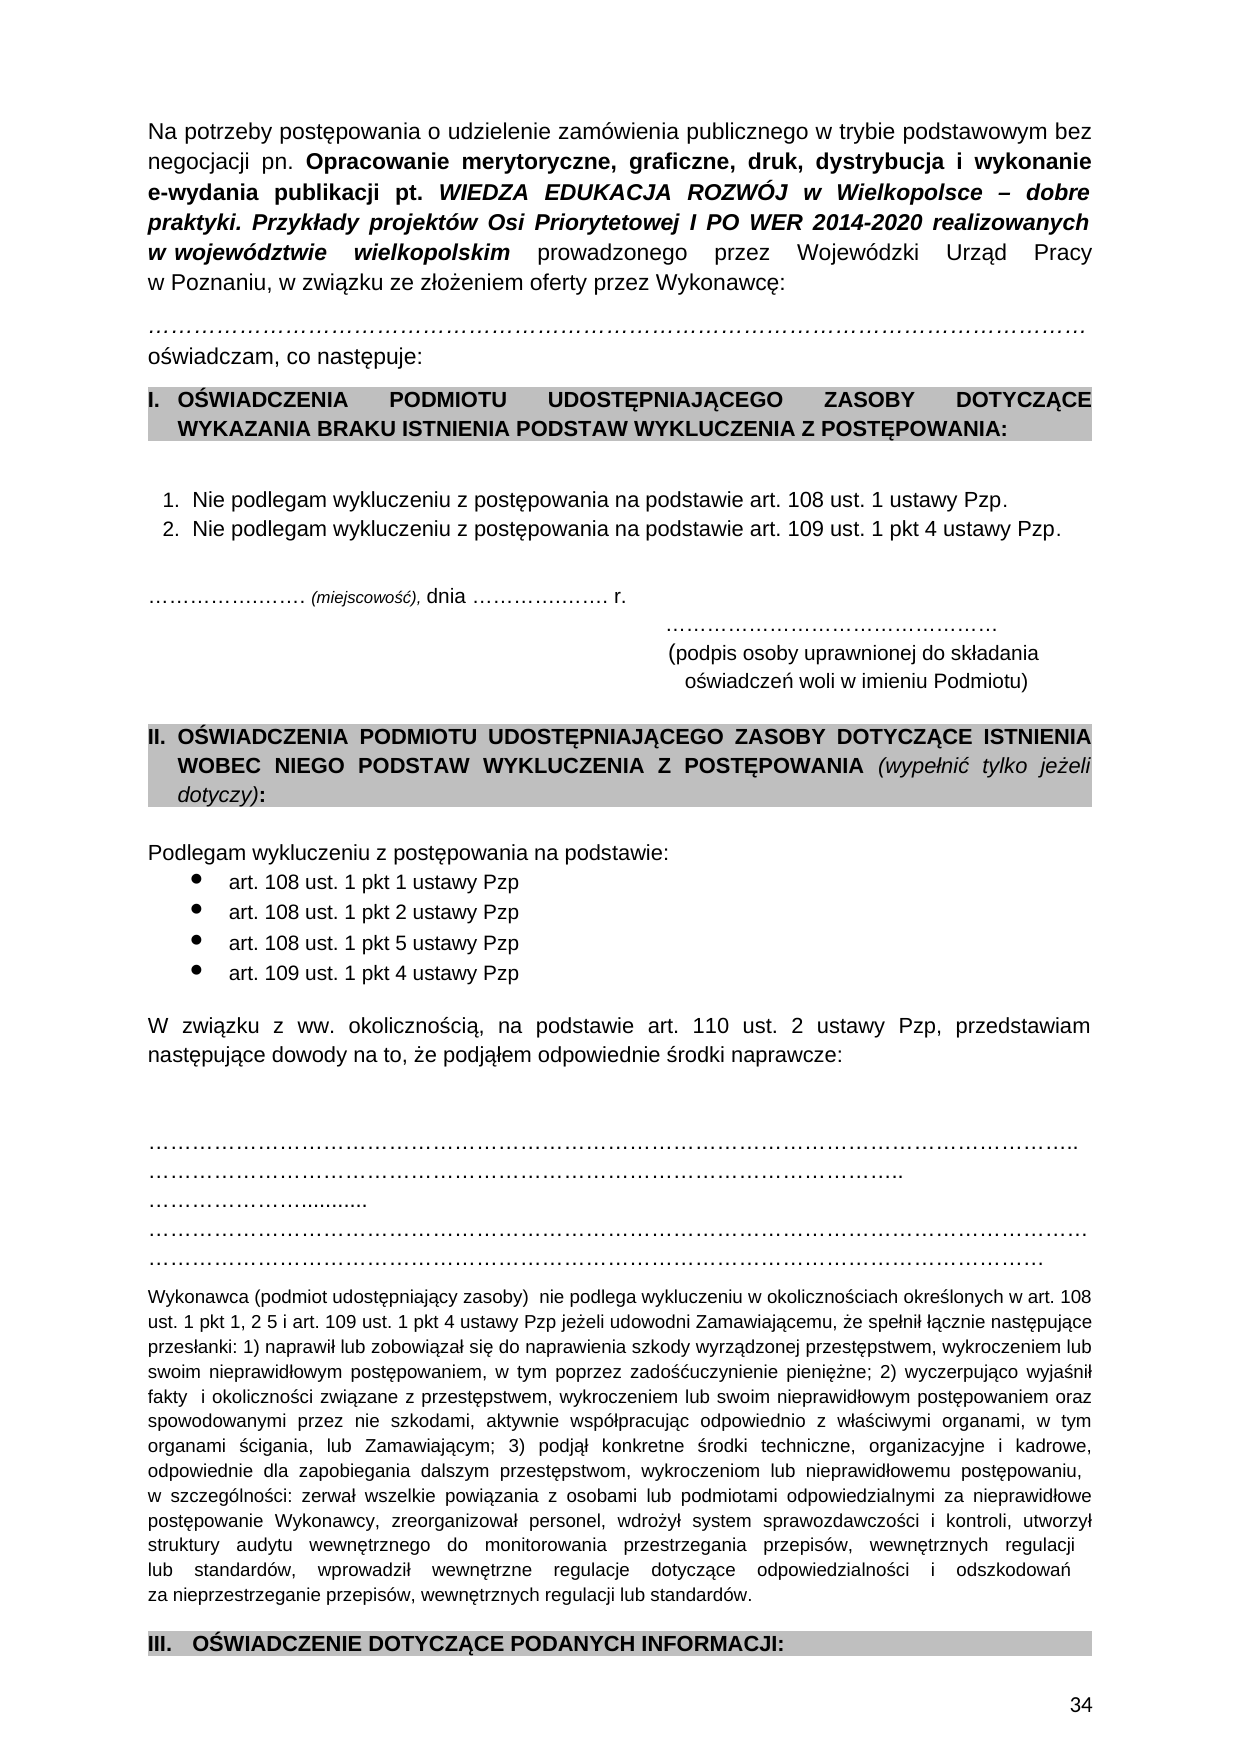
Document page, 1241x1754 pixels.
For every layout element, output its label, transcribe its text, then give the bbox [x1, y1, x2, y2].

list art. 108 ust. 1 pkt 1 ustawy Pzp [191, 869, 1092, 896]
text (podpis osoby uprawnionej do składania oświadczeń woli w imieniu Podmiotu) [620, 639, 1092, 693]
text ……………………………………………………………………………………………………………….. [148, 1129, 1092, 1154]
list OŚWIADCZENIE DOTYCZĄCE PODANYCH INFORMACJI: [148, 1631, 1092, 1656]
list Nie podlegam wykluczeniu z postępowania na podstawie art. 109 ust. 1 pkt 4 ustawy Pzp. [162, 515, 1092, 541]
list OŚWIADCZENIA PODMIOTU UDOSTĘPNIAJĄCEGO ZASOBY DOTYCZĄCE WYKAZANIA BRAKU ISTNIENIA PODSTAW WYKLUCZENIA Z POSTĘPOWANIA: [148, 387, 1092, 441]
text ……………………………………………………………………………………………………………oświadczam, co następuje: [148, 312, 1092, 370]
text W związku z ww. okolicznością, na podstawie art. 110 ust. 2 ustawy Pzp, przedstawiam następujące dowody na to, że podjąłem odpowiednie środki naprawcze: [148, 1013, 1092, 1067]
list OŚWIADCZENIA PODMIOTU UDOSTĘPNIAJĄCEGO ZASOBY DOTYCZĄCE ISTNIENIA WOBEC NIEGO PODSTAW WYKLUCZENIA Z POSTĘPOWANIA (wypełnić tylko jeżeli dotyczy): [148, 724, 1092, 807]
list Nie podlegam wykluczeniu z postępowania na podstawie art. 108 ust. 1 ustawy Pzp. [162, 486, 1092, 512]
list art. 108 ust. 1 pkt 2 ustawy Pzp [191, 899, 1092, 926]
text ………………………………………… [148, 612, 1092, 636]
text …………….……. (miejscowość), dnia ………….……. r. [148, 584, 1092, 608]
text Wykonawca (podmiot udostępniający zasoby) nie podlega wykluczeniu w okolicznościach określonych w art. 108 ust. 1 pkt 1, 2 5 i art. 109 ust. 1 pkt 4 ustawy Pzp jeżeli udowodni Zamawiającemu, że spełnił łącznie następujące przesłanki: 1) naprawił lub zobowiązał się do naprawienia szkody wyrządzonej przestępstwem, wykroczeniem lub swoim nieprawidłowym postępowaniem, w tym poprzez zadośćuczynienie pieniężne; 2) wyczerpująco wyjaśnił fakty i okoliczności związane z przestępstwem, wykroczeniem lub swoim nieprawidłowym postępowaniem oraz spowodowanymi przez nie szkodami, aktywnie współpracując odpowiednio z właściwymi organami, w tym organami ścigania, lub Zamawiającym; 3) podjął konkretne środki techniczne, organizacyjne i kadrowe, odpowiednie dla zapobiegania dalszym przestępstwom, wykroczeniom lub nieprawidłowemu postępowaniu, w szczególności: zerwał wszelkie powiązania z osobami lub podmiotami odpowiedzialnymi za nieprawidłowe postępowanie Wykonawcy, zreorganizował personel, wdrożył system sprawozdawczości i kontroli, utworzył struktury audytu wewnętrznego do monitorowania przestrzegania przepisów, wewnętrznych regulacji lub standardów, wprowadził wewnętrzne regulacje dotyczące odpowiedzialności i odszkodowań za nieprzestrzeganie przepisów, wewnętrznych regulacji lub standardów. [148, 1286, 1092, 1605]
text Podlegam wykluczeniu z postępowania na podstawie: [148, 840, 1092, 865]
text …………………………………………………………………………………………..…………………...........……………………………………………………………………………………………………………………………………………………………………………………………………………………………… [148, 1158, 1092, 1270]
list art. 109 ust. 1 pkt 4 ustawy Pzp [191, 961, 1092, 987]
list art. 108 ust. 1 pkt 5 ustawy Pzp [191, 930, 1092, 957]
text Na potrzeby postępowania o udzielenie zamówienia publicznego w trybie podstawowym bez negocjacji pn. Opracowanie merytoryczne, graficzne, druk, dystrybucja i wykonanie e-wydania publikacji pt. WIEDZA EDUKACJA ROZWÓJ w Wielkopolsce – dobre praktyki. Przykłady projektów Osi Priorytetowej I PO WER 2014-2020 realizowanych w województwie wielkopolskim prowadzonego przez Wojewódzki Urząd Pracy w Poznaniu, w związku ze złożeniem oferty przez Wykonawcę: [148, 118, 1092, 296]
